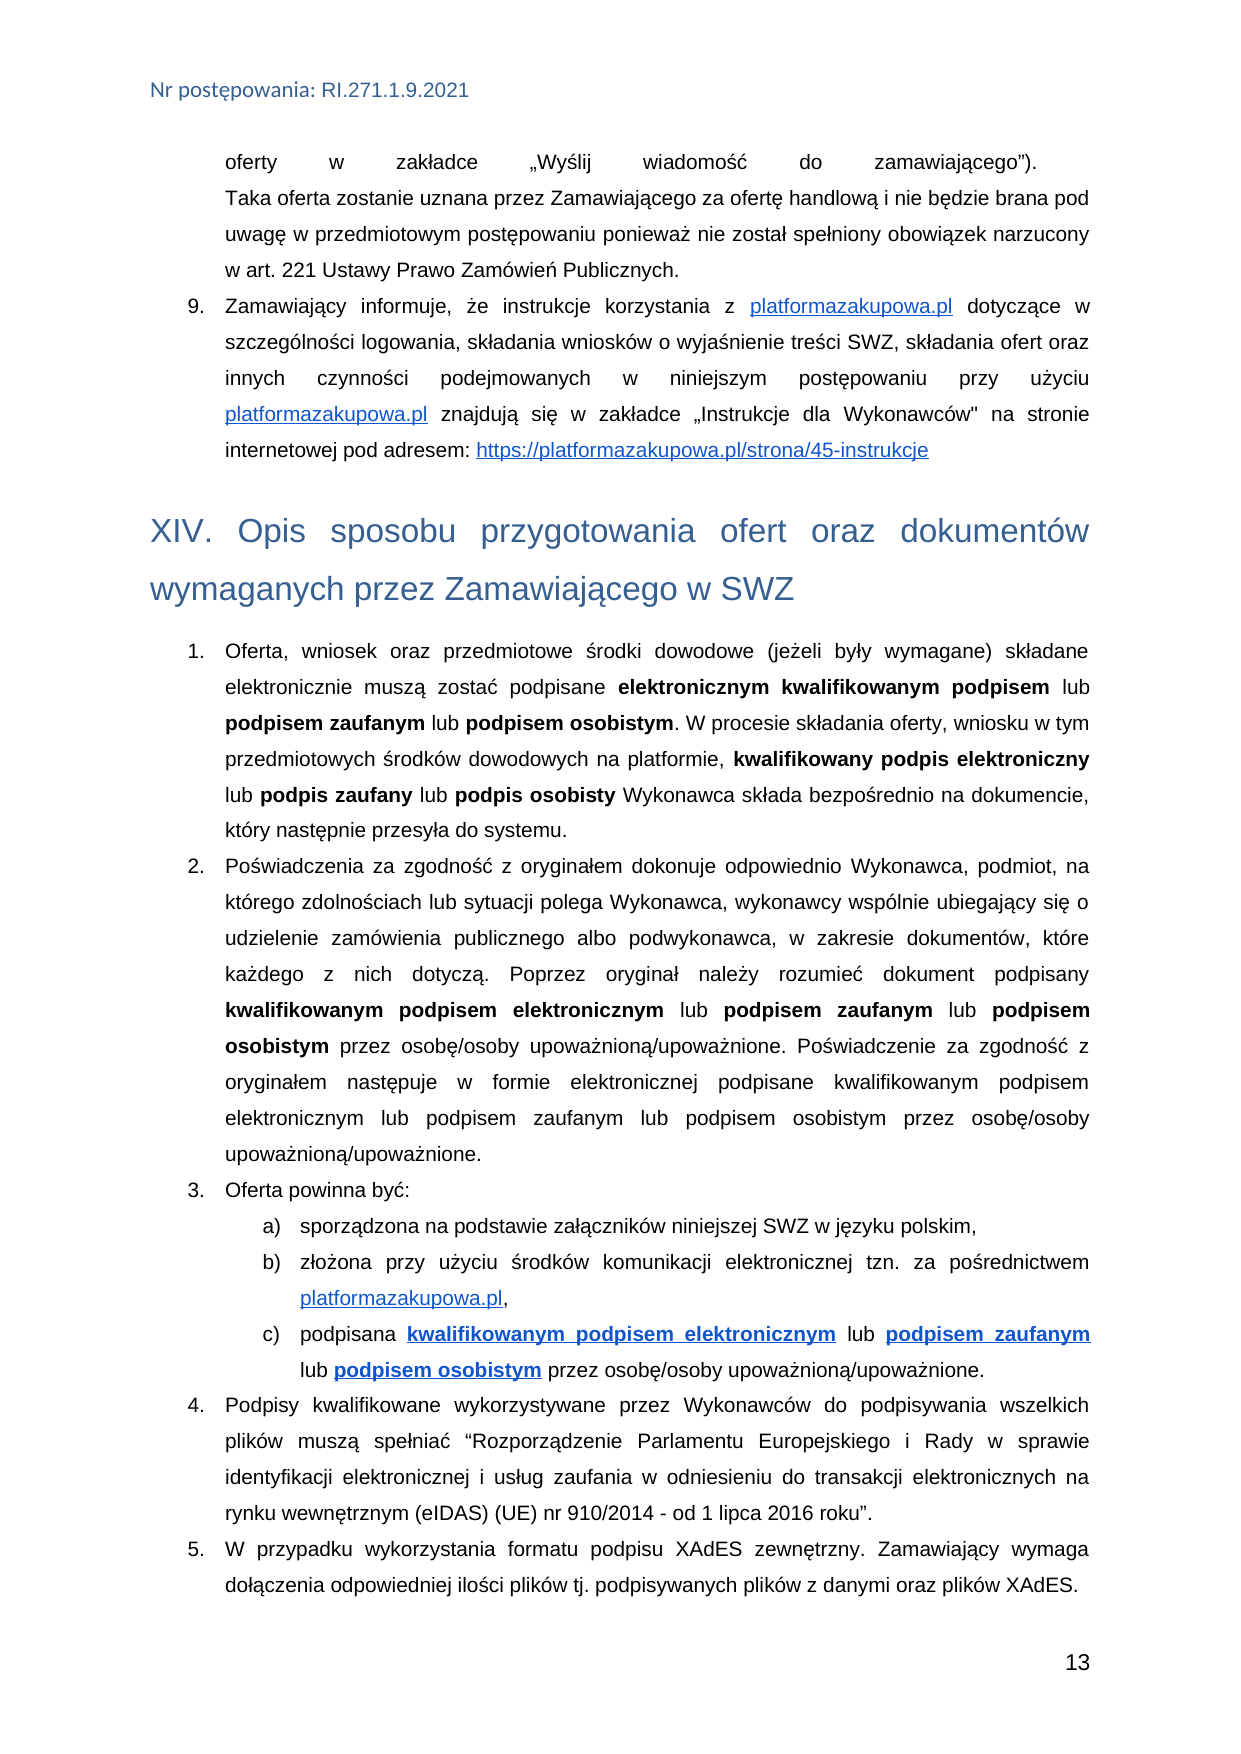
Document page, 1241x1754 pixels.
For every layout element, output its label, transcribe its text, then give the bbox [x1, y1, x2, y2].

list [187, 150, 1090, 282]
list Oferta, wniosek oraz przedmiotowe środki dowodowe (jeżeli były wymagane) składane elektronicznie muszą zostać podpisane elektronicznym kwalifikowanym podpisem lub podpisem zaufanym lub podpisem osobistym. W procesie składania oferty, wniosku w tym przedmiotowych środków dowodowych na platformie, kwalifikowany podpis elektroniczny lub podpis zaufany lub podpis osobisty Wykonawca składa bezpośrednio na dokumencie, który następnie przesyła do systemu. [187, 639, 1090, 842]
list podpisana kwalifikowanym podpisem elektronicznym lub podpisem zaufanym lub podpisem osobistym przez osobę/osoby upoważnioną/upoważnione. [262, 1321, 1090, 1381]
list Oferta powinna być: [187, 1178, 1090, 1202]
subtitle Poświadczenia za zgodność z oryginałem dokonuje odpowiednio Wykonawca, podmiot, na którego zdolnościach lub sytuacji polega Wykonawca, wykonawcy wspólnie ubiegający się o udzielenie zamówienia publicznego albo podwykonawca, w zakresie dokumentów, które każdego z nich dotyczą. Poprzez oryginał należy rozumieć dokument podpisany kwalifikowanym podpisem elektronicznym lub podpisem zaufanym lub podpisem osobistym przez osobę/osoby upoważnioną/upoważnione. Poświadczenie za zgodność z oryginałem następuje w formie elektronicznej podpisane kwalifikowanym podpisem elektronicznym lub podpisem zaufanym lub podpisem osobistym przez osobę/osoby upoważnioną/upoważnione. [187, 854, 1090, 1166]
list złożona przy użyciu środków komunikacji elektronicznej tzn. za pośrednictwem platformazakupowa.pl, [262, 1249, 1090, 1309]
list sporządzona na podstawie załączników niniejszej SWZ w języku polskim, [262, 1214, 1090, 1238]
list Podpisy kwalifikowane wykorzystywane przez Wykonawców do podpisywania wszelkich plików muszą spełniać “Rozporządzenie Parlamentu Europejskiego i Rady w sprawie identyfikacji elektronicznej i usług zaufania w odniesieniu do transakcji elektronicznych na rynku wewnętrznym (eIDAS) (UE) nr 910/2014 - od 1 lipca 2016 roku”. [187, 1393, 1090, 1525]
list W przypadku wykorzystania formatu podpisu XAdES zewnętrzny. Zamawiający wymaga dołączenia odpowiedniej ilości plików tj. podpisywanych plików z danymi oraz plików XAdES. [187, 1537, 1090, 1597]
subtitle XIV. Opis sposobu przygotowania ofert oraz dokumentów wymaganych przez Zamawiającego w SWZ [150, 511, 1090, 607]
list Zamawiający informuje, że instrukcje korzystania z platformazakupowa.pl dotyczące w szczególności logowania, składania wniosków o wyjaśnienie treści SWZ, składania ofert oraz innych czynności podejmowanych w niniejszym postępowaniu przy użyciu platformazakupowa.pl znajdują się w zakładce „Instrukcje dla Wykonawców" na stronie internetowej pod adresem: https://platformazakupowa.pl/strona/45-instrukcje [187, 294, 1090, 461]
